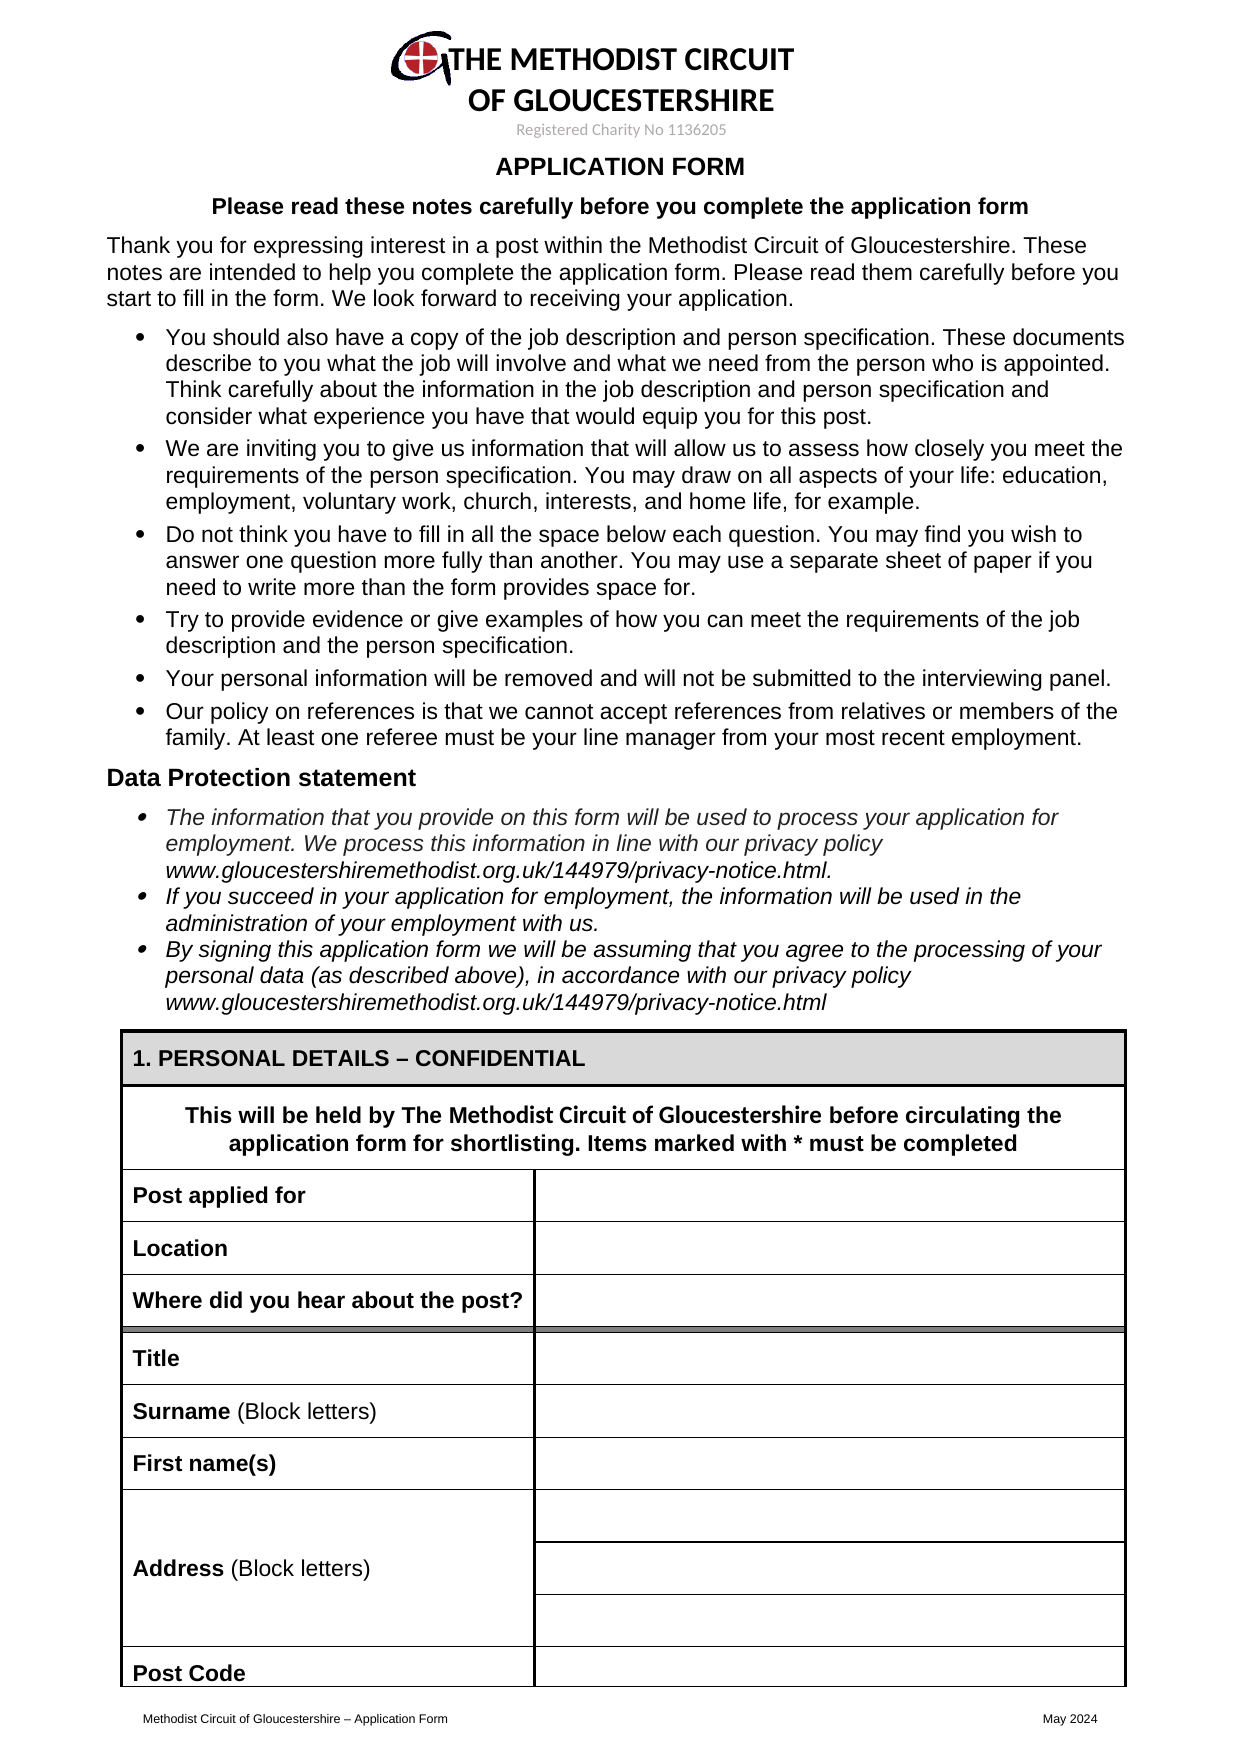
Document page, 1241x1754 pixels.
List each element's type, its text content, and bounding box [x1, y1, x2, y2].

list By signing this application form we will be assuming that you agree to the processing of your personal data (as described above), in accordance with our privacy policy www.gloucestershiremethodist.org.uk/144979/privacy-notice.html [136, 936, 1134, 1015]
table_cell First name(s) [123, 1438, 533, 1489]
table_cell Where did you hear about the post? [123, 1275, 533, 1326]
table_cell [536, 1385, 1124, 1437]
picture [389, 26, 455, 91]
table_cell [536, 1438, 1124, 1489]
table_cell [536, 1647, 1124, 1686]
table_cell Surname (Block letters) [123, 1385, 533, 1437]
text Please read these notes carefully before you complete the application form [106, 193, 1134, 220]
table_cell [536, 1543, 1124, 1594]
text APPLICATION FORM [106, 152, 1134, 181]
table_cell [536, 1327, 1124, 1332]
list Do not think you have to fill in all the space below each question. You may find you wish to answer one question more fully than another. You may use a separate sheet of paper if you need to write more than the form provides space for. [136, 521, 1134, 600]
table_cell [536, 1222, 1124, 1273]
table_cell Address (Block letters) [123, 1490, 533, 1646]
table_cell Location [123, 1222, 533, 1273]
table_cell [123, 1327, 533, 1332]
list We are inviting you to give us information that will allow us to assess how closely you meet the requirements of the person specification. You may draw on all aspects of your life: education, employment, voluntary work, church, interests, and home life, for example. [136, 435, 1134, 514]
table_cell Title [123, 1333, 533, 1384]
table_cell Post Code [123, 1647, 533, 1686]
table_cell [536, 1490, 1124, 1541]
list Try to provide evidence or give examples of how you can meet the requirements of the job description and the person specification. [136, 606, 1134, 659]
list Our policy on references is that we cannot accept references from relatives or members of the family. At least one referee must be your line manager from your most recent employment. [136, 698, 1134, 750]
table_cell [536, 1595, 1124, 1646]
text Data Protection statement [106, 763, 1134, 792]
table_cell [536, 1333, 1124, 1384]
table_header 1. PERSONAL DETAILS – CONFIDENTIAL [123, 1033, 1124, 1084]
list The information that you provide on this form will be used to process your application for employment. We process this information in line with our privacy policy www.gloucestershiremethodist.org.uk/144979/privacy-notice.html. [136, 804, 1134, 883]
table_cell [536, 1170, 1124, 1221]
table_cell This will be held by The Methodist Circuit of Gloucestershire before circulating the application form for shortlisting. Items marked with * must be completed [123, 1087, 1124, 1169]
list You should also have a copy of the job description and person specification. These documents describe to you what the job will involve and what we need from the person who is appointed. Think carefully about the information in the job description and person specification and consider what experience you have that would equip you for this post. [136, 324, 1134, 429]
list If you succeed in your application for employment, the information will be used in the administration of your employment with us. [136, 883, 1134, 936]
text Thank you for expressing interest in a post within the Methodist Circuit of Gloucestershire. These notes are intended to help you complete the application form. Please read them carefully before you start to fill in the form. We look forward to receiving your application. [106, 232, 1134, 311]
list Your personal information will be removed and will not be submitted to the interviewing panel. [136, 665, 1134, 691]
table_cell [536, 1275, 1124, 1326]
table_cell Post applied for [123, 1170, 533, 1221]
